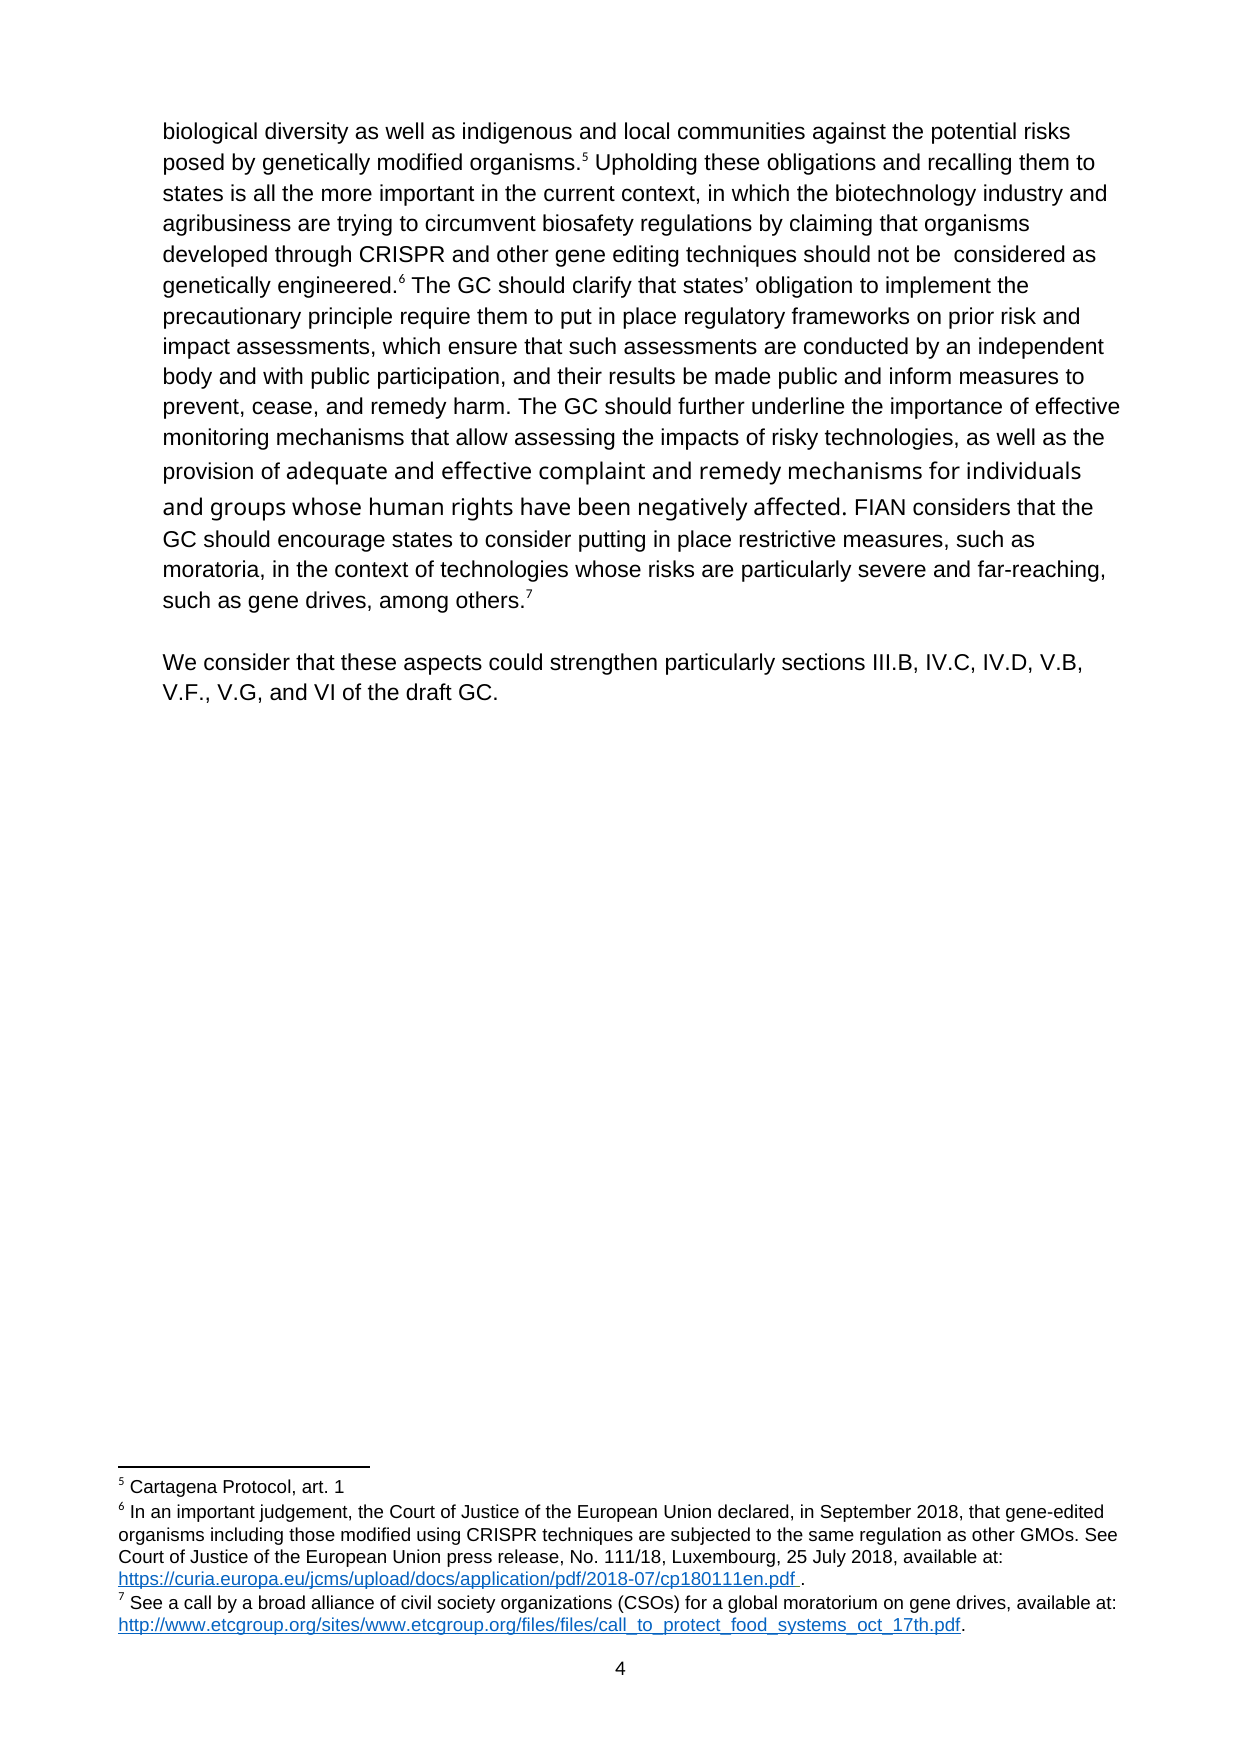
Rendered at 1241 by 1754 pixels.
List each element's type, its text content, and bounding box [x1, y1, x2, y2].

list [125, 118, 1122, 614]
list We consider that these aspects could strengthen particularly sections III.B, IV.C, IV.D, V.B, V.F., V.G, and VI of the draft GC. [162, 648, 1122, 705]
